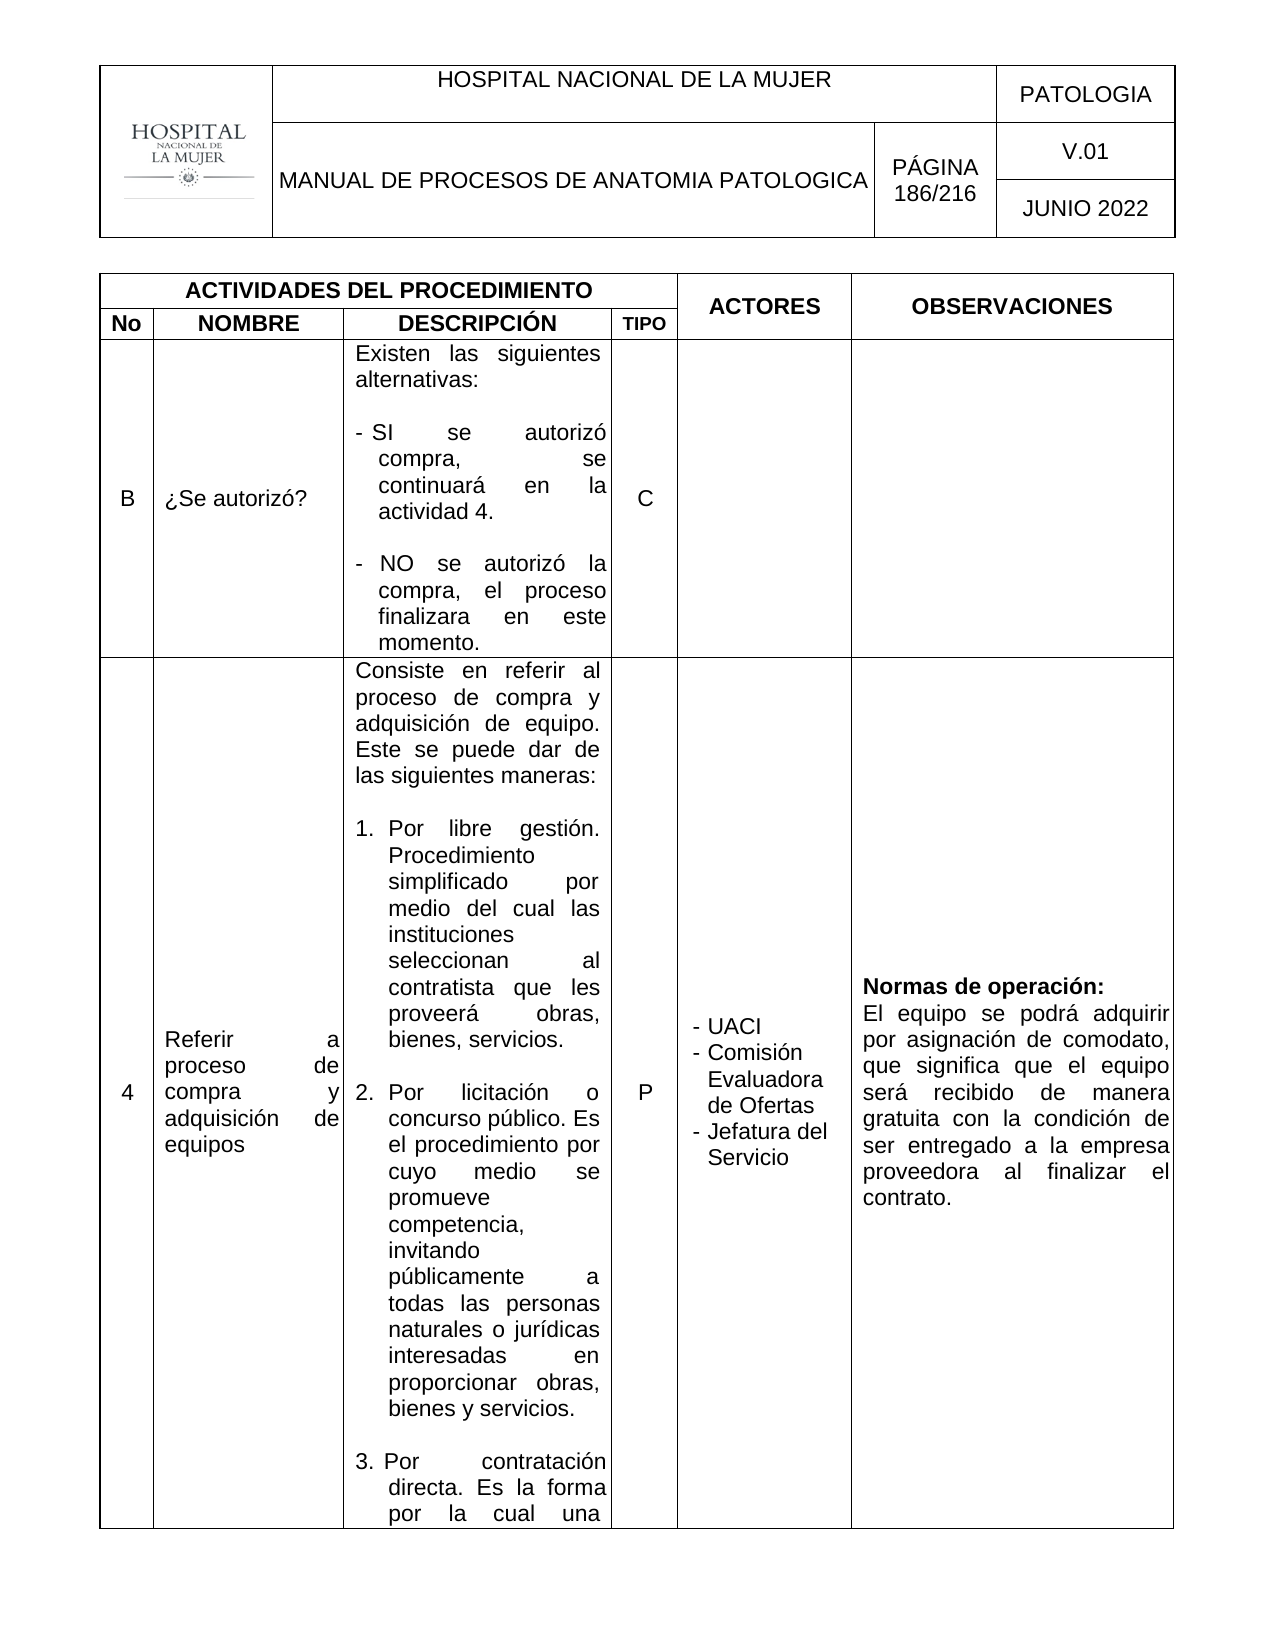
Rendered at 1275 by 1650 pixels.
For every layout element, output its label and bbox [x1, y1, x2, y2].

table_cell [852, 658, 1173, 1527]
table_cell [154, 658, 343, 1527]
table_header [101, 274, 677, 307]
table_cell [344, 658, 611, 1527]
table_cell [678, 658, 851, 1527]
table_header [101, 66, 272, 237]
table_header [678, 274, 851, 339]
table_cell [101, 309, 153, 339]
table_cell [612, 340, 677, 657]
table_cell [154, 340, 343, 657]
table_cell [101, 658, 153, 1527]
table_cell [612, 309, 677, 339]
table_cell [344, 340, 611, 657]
picture [123, 108, 255, 199]
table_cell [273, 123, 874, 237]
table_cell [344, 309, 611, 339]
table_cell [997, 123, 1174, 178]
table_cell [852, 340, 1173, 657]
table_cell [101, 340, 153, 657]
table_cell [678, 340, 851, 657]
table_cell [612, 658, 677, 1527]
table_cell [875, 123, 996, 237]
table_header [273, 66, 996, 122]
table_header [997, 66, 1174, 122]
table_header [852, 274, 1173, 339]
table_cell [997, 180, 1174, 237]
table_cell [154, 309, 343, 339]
